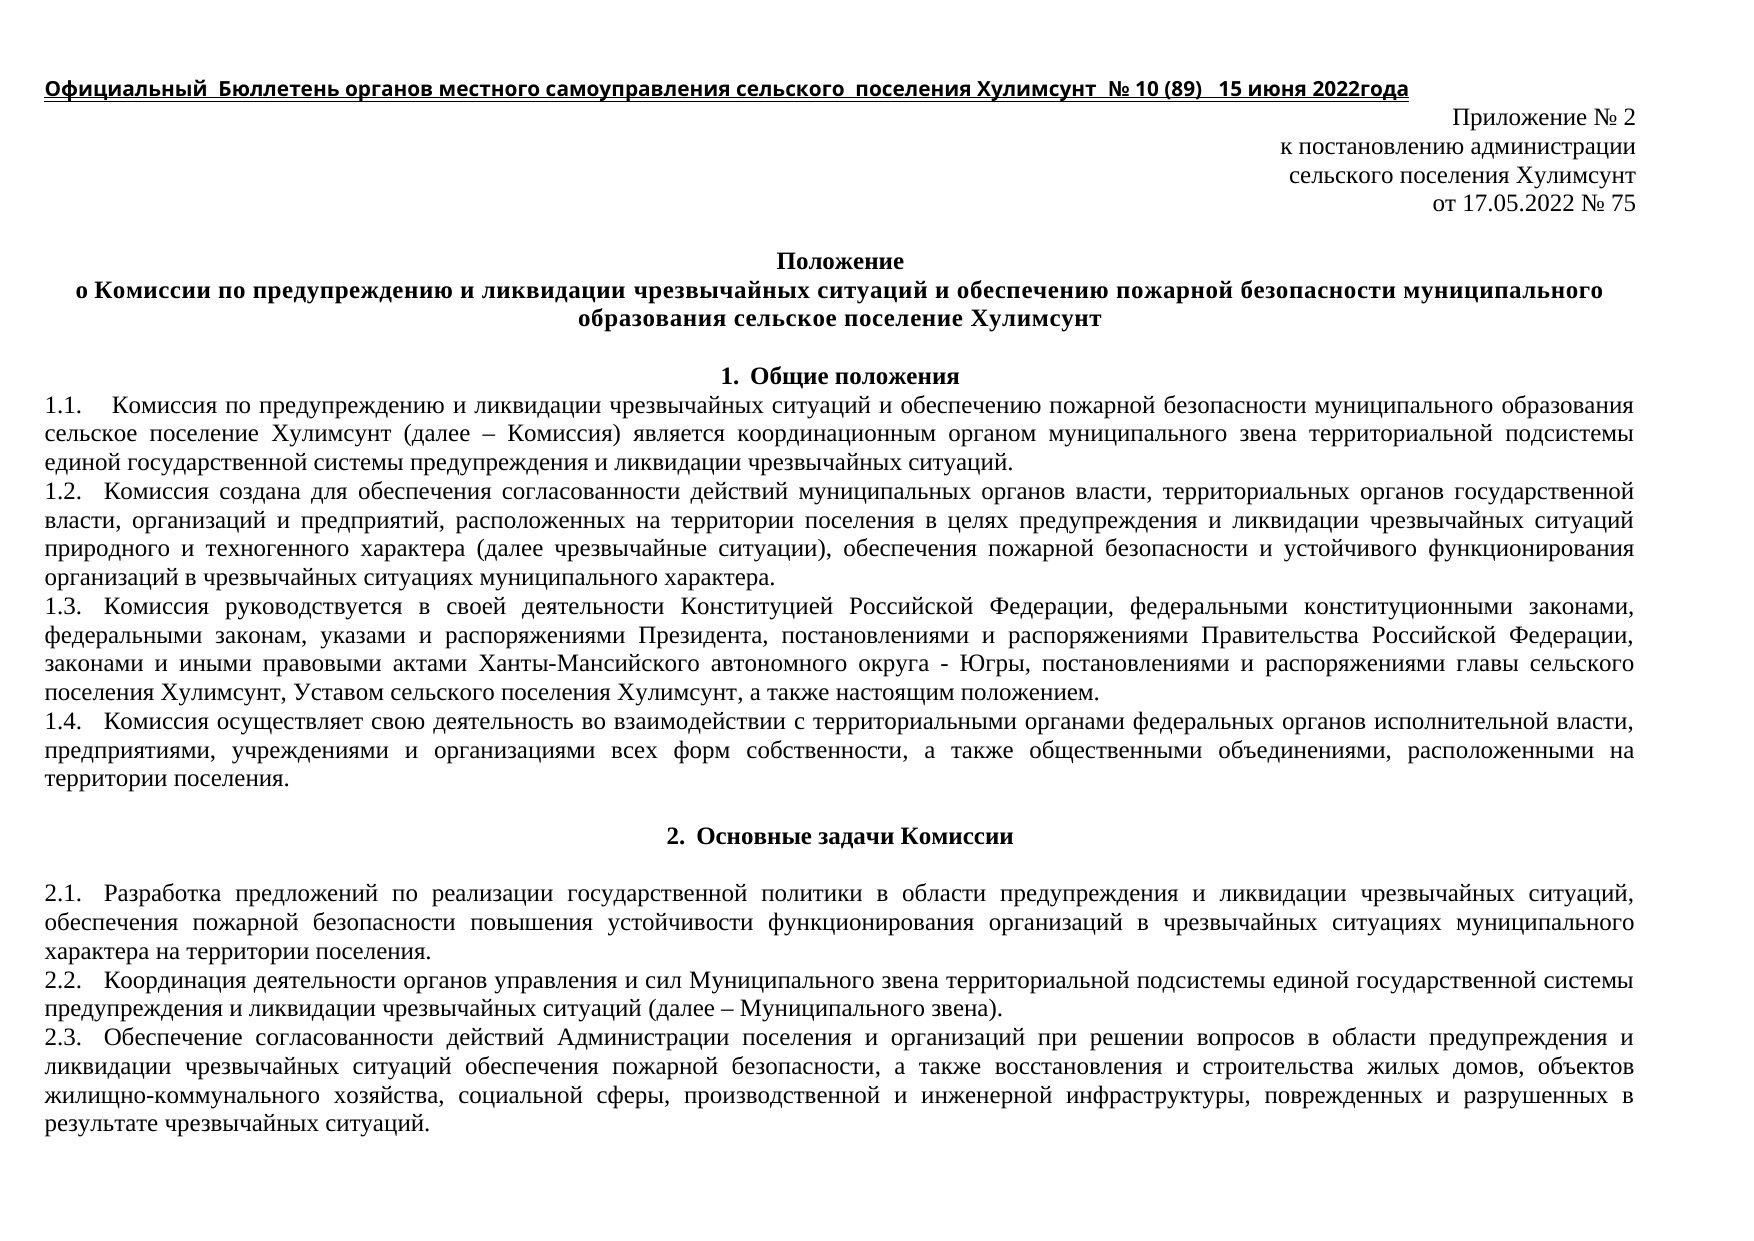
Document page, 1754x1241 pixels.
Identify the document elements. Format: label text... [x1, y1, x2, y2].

list Общие положения [44, 361, 1636, 390]
text от 17.05.2022 № 75 [44, 188, 1636, 217]
list Основные задачи Комиссии [44, 821, 1636, 850]
text Приложение № 2 [44, 102, 1636, 131]
list Разработка предложений по реализации государственной политики в области предупреждения и ликвидации чрезвычайных ситуаций, обеспечения пожарной безопасности повышения устойчивости функционирования организаций в чрезвычайных ситуациях муниципального характера на территории поселения. [44, 878, 1636, 965]
list Комиссия руководствуется в своей деятельности Конституцией Российской Федерации, федеральными конституционными законами, федеральными законам, указами и распоряжениями Президента, постановлениями и распоряжениями Правительства Российской Федерации, законами и иными правовыми актами Ханты-Мансийского автономного округа - Югры, постановлениями и распоряжениями главы сельского поселения Хулимсунт, Уставом сельского поселения Хулимсунт, а также настоящим положением. [44, 591, 1636, 706]
list Комиссия создана для обеспечения согласованности действий муниципальных органов власти, территориальных органов государственной власти, организаций и предприятий, расположенных на территории поселения в целях предупреждения и ликвидации чрезвычайных ситуаций природного и техногенного характера (далее чрезвычайные ситуации), обеспечения пожарной безопасности и устойчивого функционирования организаций в чрезвычайных ситуациях муниципального характера. [44, 476, 1636, 591]
text к постановлению администрации [44, 131, 1636, 160]
text о Комиссии по предупреждению и ликвидации чрезвычайных ситуаций и обеспечению пожарной безопасности муниципального образования сельское поселение Хулимсунт [44, 275, 1636, 332]
text Положение [44, 246, 1636, 275]
list Обеспечение согласованности действий Администрации поселения и организаций при решении вопросов в области предупреждения и ликвидации чрезвычайных ситуаций обеспечения пожарной безопасности, а также восстановления и строительства жилых домов, объектов жилищно-коммунального хозяйства, социальной сферы, производственной и инженерной инфраструктуры, поврежденных и разрушенных в результате чрезвычайных ситуаций. [44, 1022, 1636, 1137]
list Координация деятельности органов управления и сил Муниципального звена территориальной подсистемы единой государственной системы предупреждения и ликвидации чрезвычайных ситуаций (далее – Муниципального звена). [44, 965, 1636, 1022]
text сельского поселения Хулимсунт [44, 160, 1636, 188]
list Комиссия по предупреждению и ликвидации чрезвычайных ситуаций и обеспечению пожарной безопасности муниципального образования сельское поселение Хулимсунт (далее – Комиссия) является координационным органом муниципального звена территориальной подсистемы единой государственной системы предупреждения и ликвидации чрезвычайных ситуаций. [44, 390, 1636, 476]
list Комиссия осуществляет свою деятельность во взаимодействии с территориальными органами федеральных органов исполнительной власти, предприятиями, учреждениями и организациями всех форм собственности, а также общественными объединениями, расположенными на территории поселения. [44, 706, 1636, 792]
